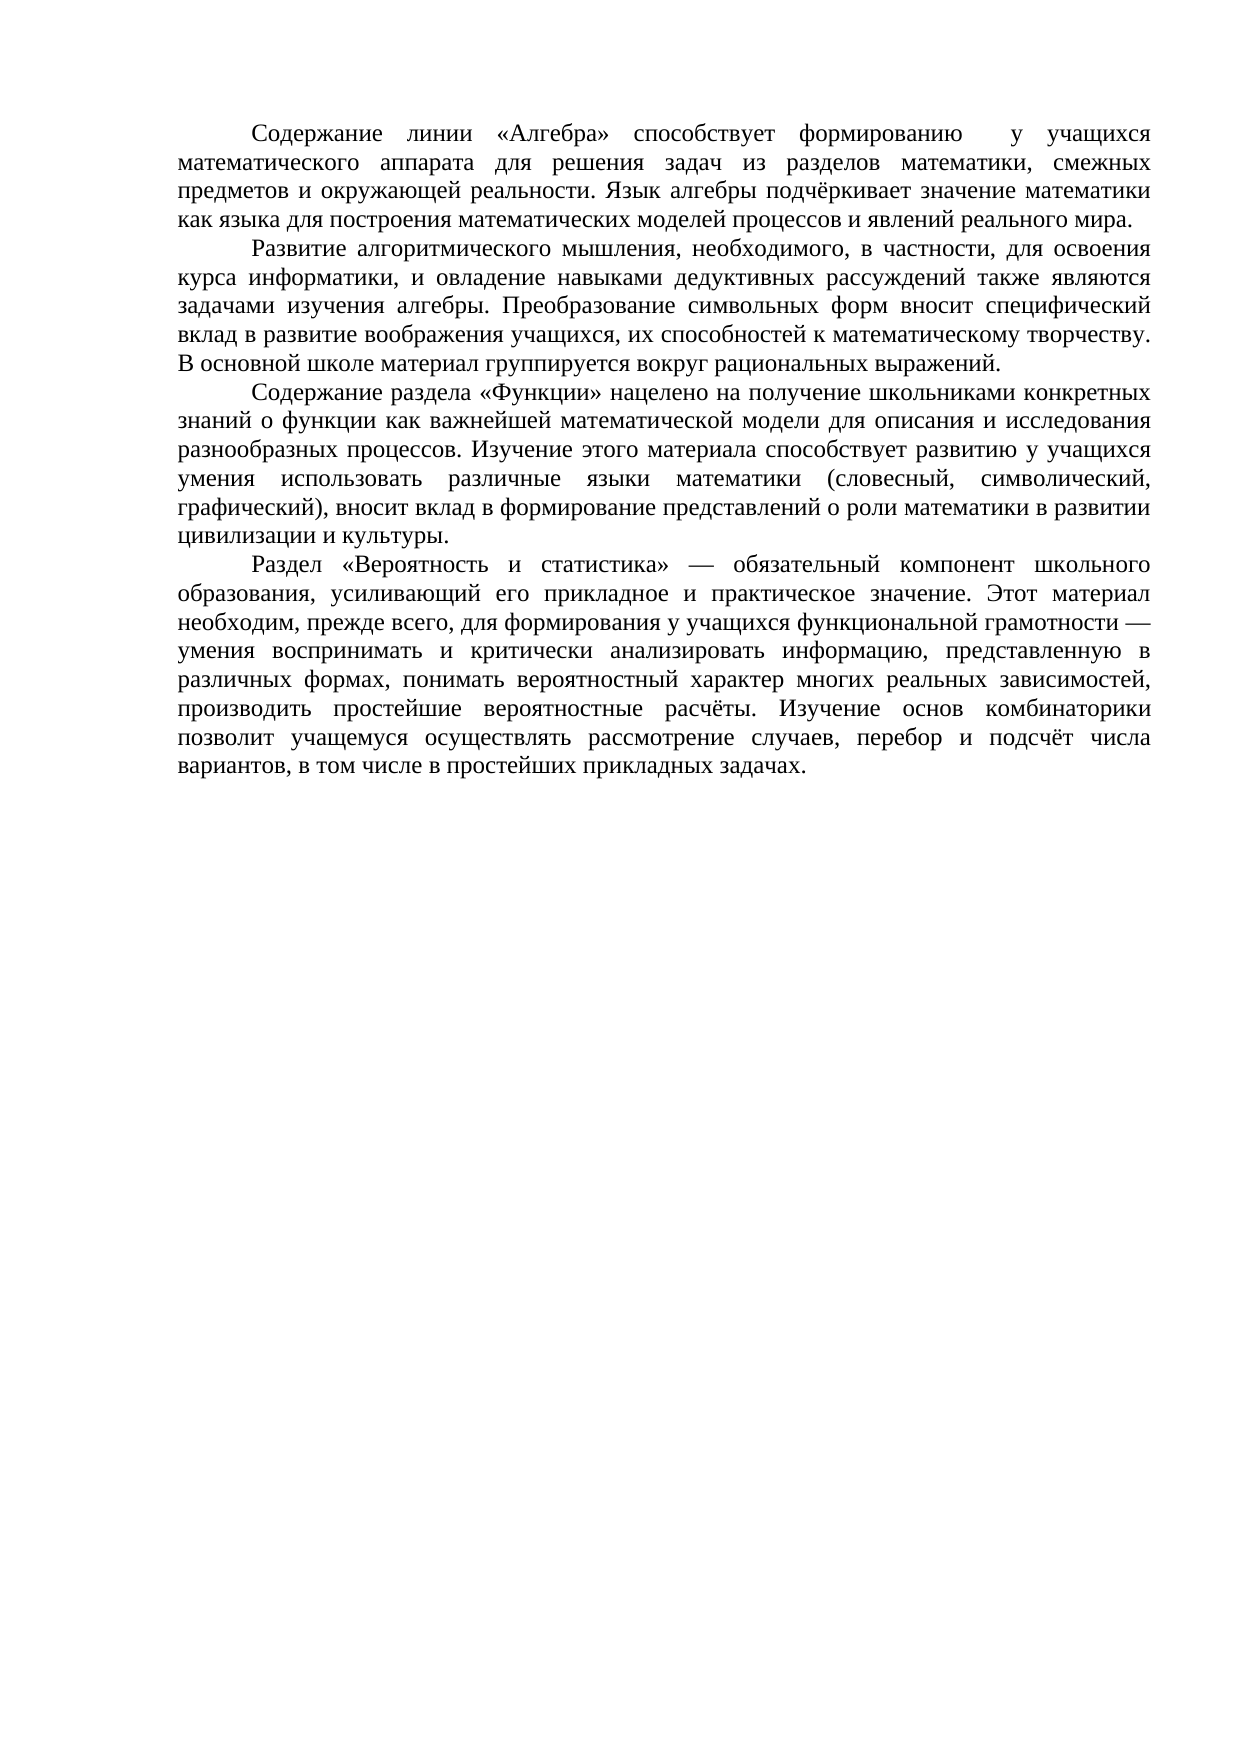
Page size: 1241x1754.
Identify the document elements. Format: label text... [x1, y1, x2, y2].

text Содержание раздела «Функции» нацелено на получение школьниками конкретных знаний о функции как важнейшей математической модели для описания и исследования разнообразных процессов. Изучение этого материала способствует развитию у учащихся умения использовать различные языки математики (словесный, символический, графический), вносит вклад в формирование представлений о роли математики в развитии цивилизации и культуры. [177, 377, 1152, 549]
text Развитие алгоритмического мышления, необходимого, в частности, для освоения курса информатики, и овладение навыками дедуктивных рассуждений также являются задачами изучения алгебры. Преобразование символьных форм вносит специфический вклад в развитие воображения учащихся, их способностей к математическому творчеству. В основной школе материал группируется вокруг рациональных выражений. [177, 233, 1152, 377]
text Раздел «Вероятность и статистика» — обязательный компонент школьного образования, усиливающий его прикладное и практическое значение. Этот материал необходим, прежде всего, для формирования у учащихся функциональной грамотности — умения воспринимать и критически анализировать информацию, представленную в различных формах, понимать вероятностный характер многих реальных зависимостей, производить простейшие вероятностные расчёты. Изучение основ комбинаторики позволит учащемуся осуществлять рассмотрение случаев, перебор и подсчёт числа вариантов, в том числе в простейших прикладных задачах. [177, 549, 1152, 779]
text Содержание линии «Алгебра» способствует формированию у учащихся математического аппарата для решения задач из разделов математики, смежных предметов и окружающей реальности. Язык алгебры подчёркивает значение математики как языка для построения математических моделей процессов и явлений реального мира. [177, 118, 1152, 233]
